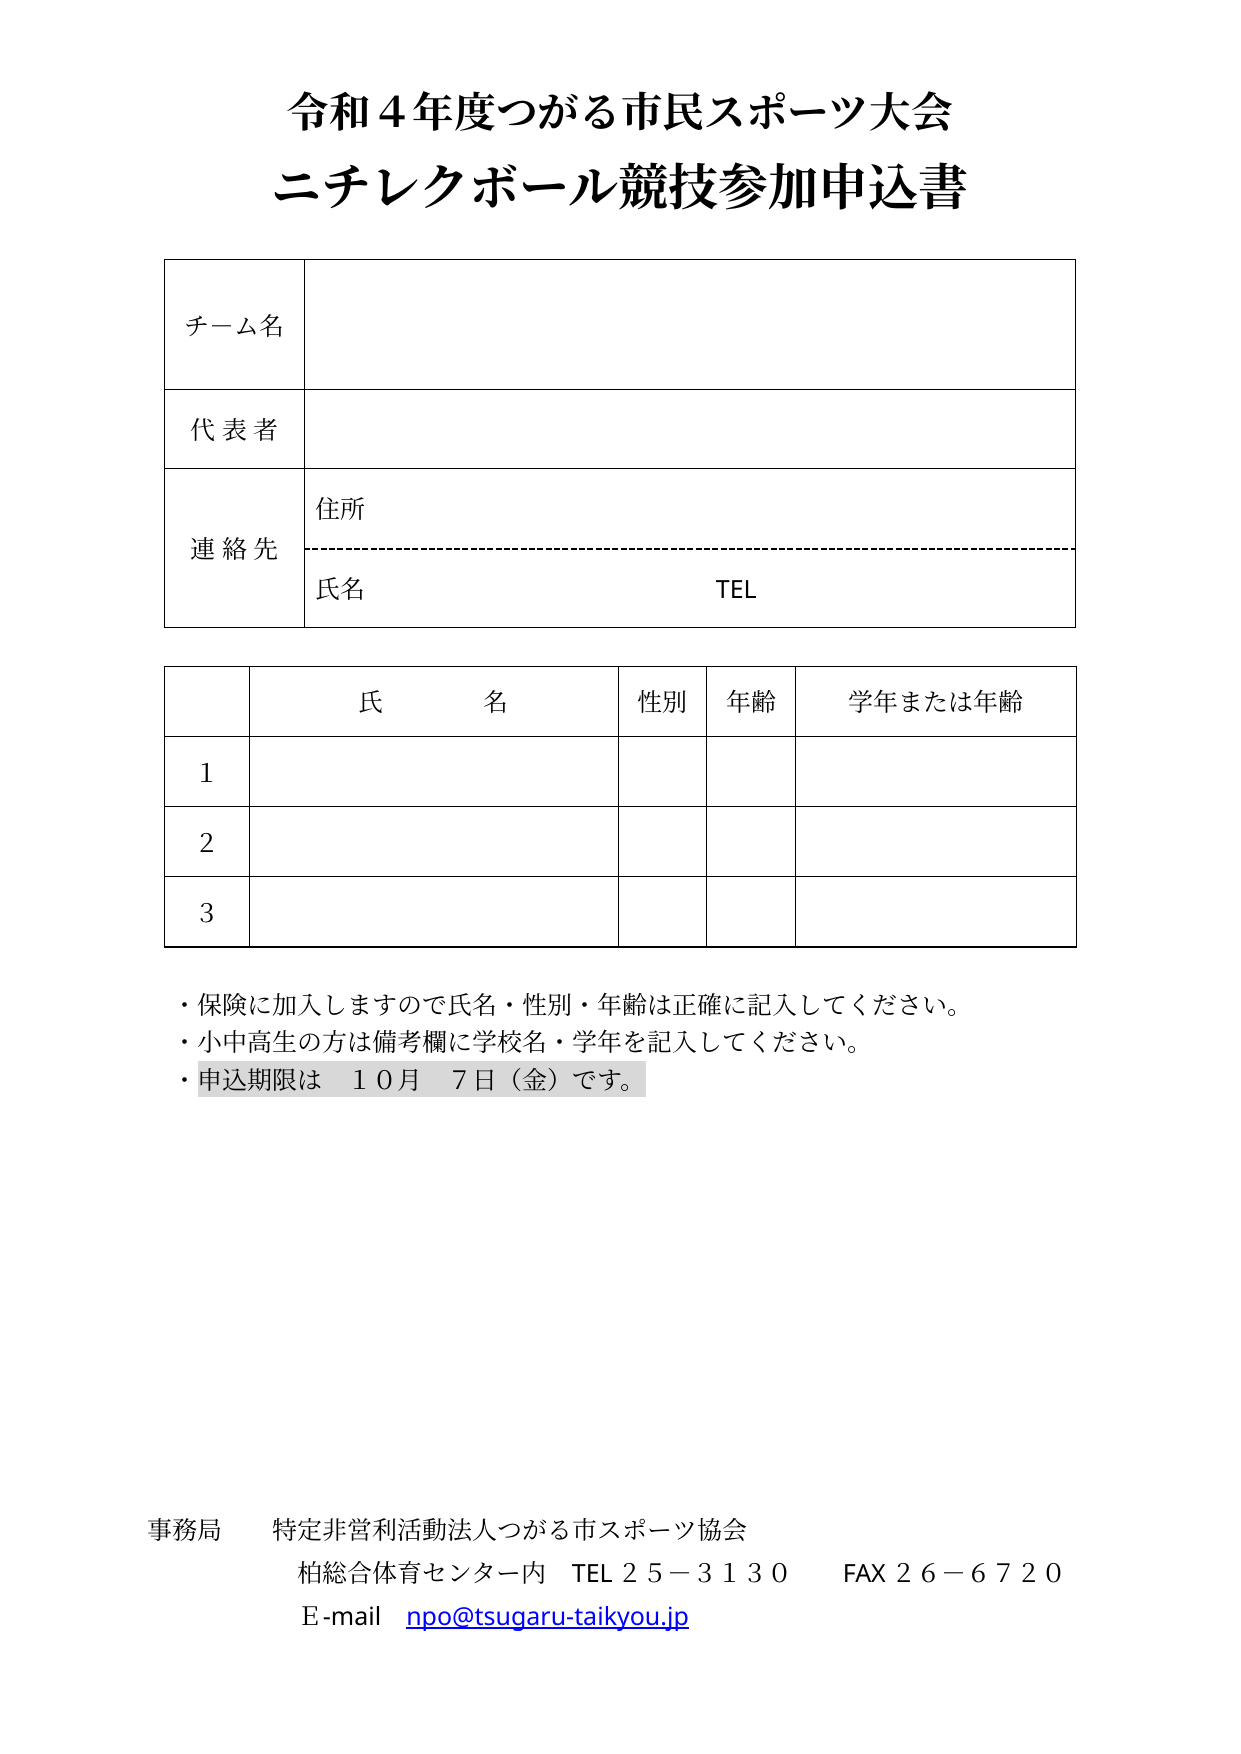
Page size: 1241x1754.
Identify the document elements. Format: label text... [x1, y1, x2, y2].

table_cell [796, 737, 1076, 806]
text ・小中高生の方は備考欄に学校名・学年を記入してください。 [148, 1022, 1092, 1060]
table_cell [707, 737, 795, 806]
table_header 学年または年齢 [796, 667, 1076, 736]
text Ｅ-mail npo@tsugaru-taikyou.jp [148, 1596, 1092, 1633]
table_cell ３ [165, 877, 249, 946]
text 柏総合体育センター内 TEL２５－３１３０ FAX２６－６７２０ [148, 1553, 1092, 1590]
table_cell ２ [165, 807, 249, 876]
table_header 年齢 [707, 667, 795, 736]
text ・申込期限は １０月 ７日（金）です。 [148, 1060, 1092, 1097]
table_header [165, 667, 249, 736]
table_cell [707, 807, 795, 876]
text ニチレクボール競技参加申込書 [148, 147, 1092, 222]
table_cell [305, 390, 1075, 468]
text ・保険に加入しますので氏名・性別・年齢は正確に記入してください。 [148, 985, 1092, 1022]
table_cell [707, 877, 795, 946]
table_cell [619, 737, 706, 806]
table_cell [796, 877, 1076, 946]
table_cell [619, 807, 706, 876]
table_cell 住所 [305, 469, 1075, 547]
table_cell [250, 807, 618, 876]
text 令和４年度つがる市民スポーツ大会 [148, 72, 1092, 147]
table_cell [250, 877, 618, 946]
table_cell 代 表 者 [165, 390, 304, 468]
table_header [305, 260, 1075, 388]
text 事務局 特定非営利活動法人つがる市スポーツ協会 [148, 1510, 1092, 1547]
table_cell 連 絡 先 [165, 469, 304, 627]
table_header 性別 [619, 667, 706, 736]
table_cell １ [165, 737, 249, 806]
table_cell [619, 877, 706, 946]
table_cell [250, 737, 618, 806]
table_cell 氏名 TEL [305, 548, 1075, 627]
table_cell [796, 807, 1076, 876]
table_header チ－ム名 [165, 260, 304, 388]
table_header 氏 名 [250, 667, 618, 736]
